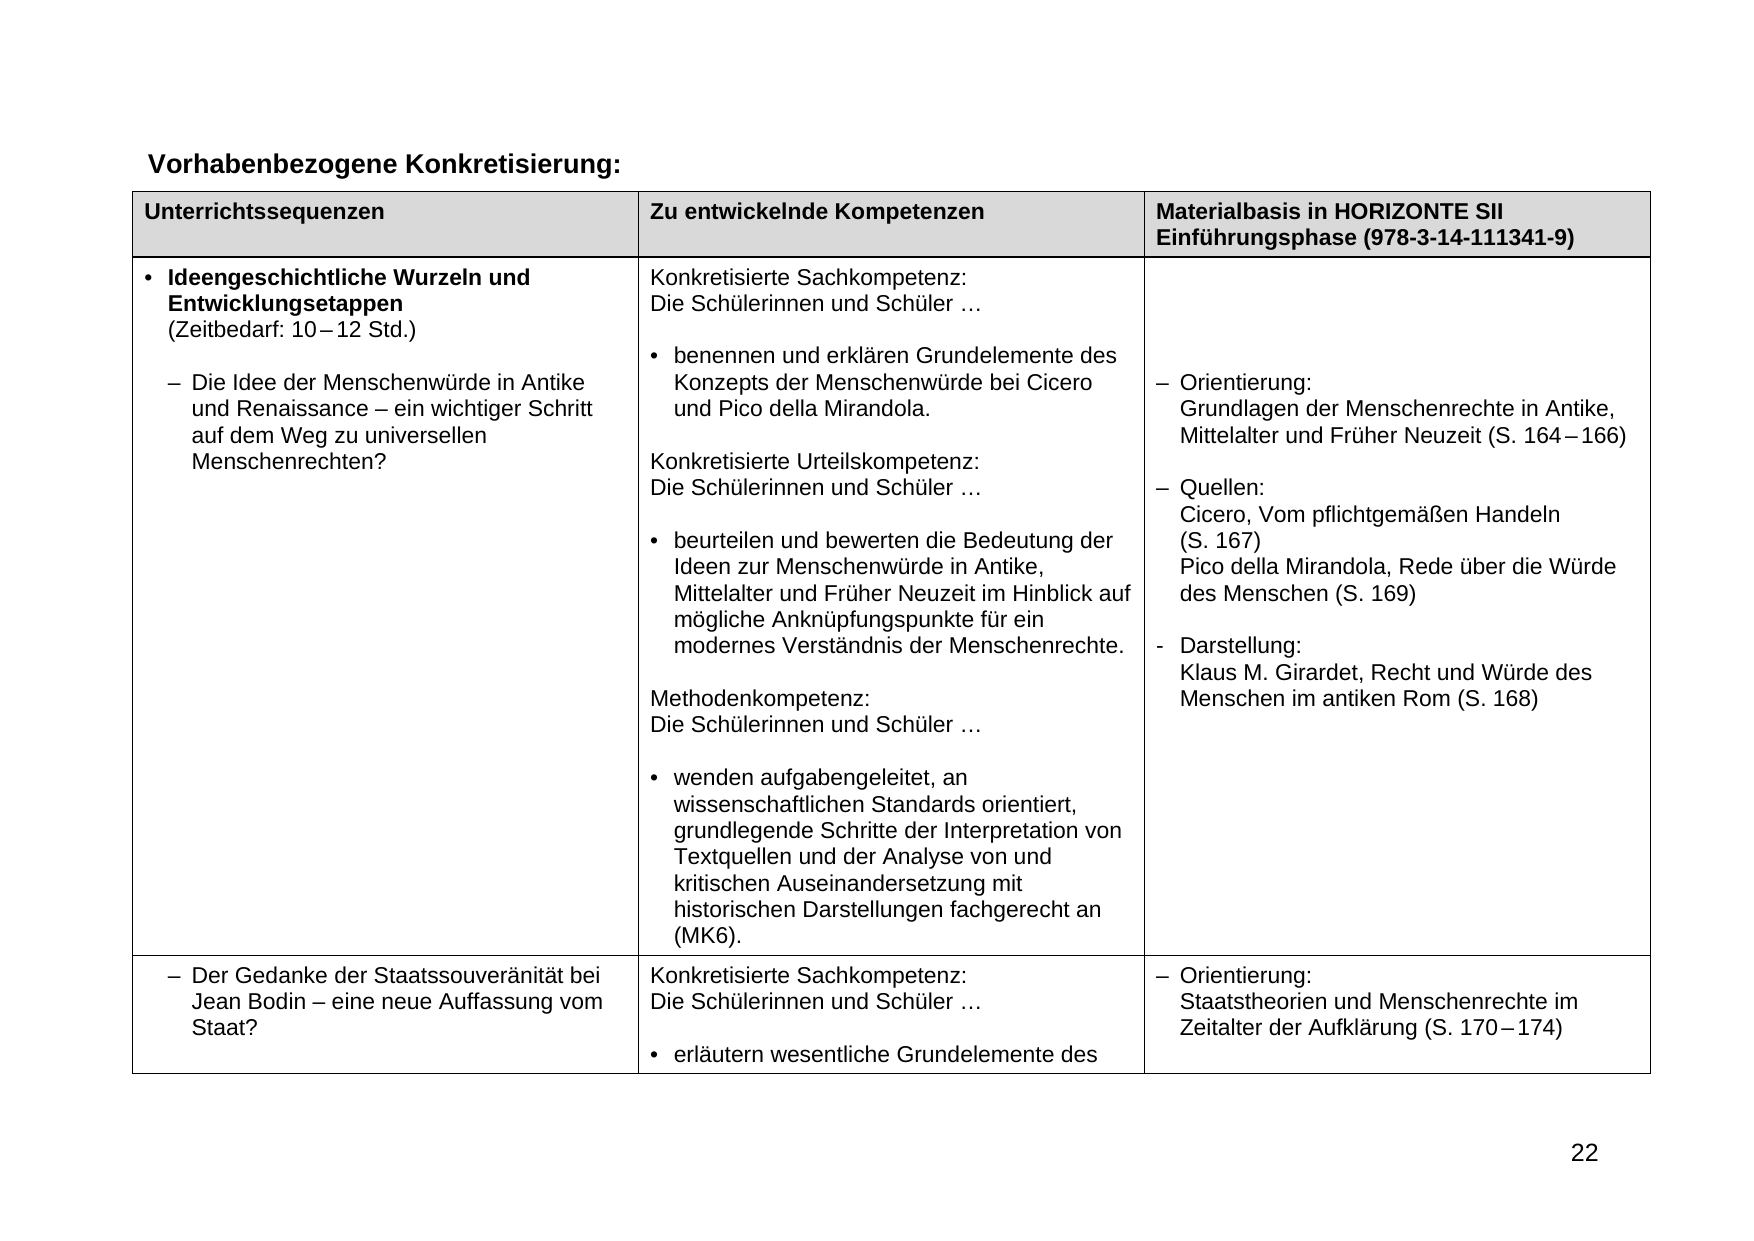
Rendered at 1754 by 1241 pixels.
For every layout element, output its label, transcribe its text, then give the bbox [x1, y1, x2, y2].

table_cell Konkretisierte Sachkompetenz: Die Schülerinnen und Schüler … • benennen und erklären Grundelemente des Konzepts der Menschenwürde bei Cicero und Pico della Mirandola. Konkretisierte Urteilskompetenz: Die Schülerinnen und Schüler … • beurteilen und bewerten die Bedeutung der Ideen zur Menschenwürde in Antike, Mittelalter und Früher Neuzeit im Hinblick auf mögliche Anknüpfungspunkte für ein modernes Verständnis der Menschenrechte. Methodenkompetenz: Die Schülerinnen und Schüler … • wenden aufgabengeleitet, an wissenschaftlichen Standards orientiert, grundlegende Schritte der Interpretation von Textquellen und der Analyse von und kritischen Auseinandersetzung mit historischen Darstellungen fachgerecht an (MK6). [639, 258, 1144, 954]
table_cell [639, 956, 1144, 1073]
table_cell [1145, 956, 1650, 1073]
table_header Zu entwickelnde Kompetenzen [639, 192, 1144, 256]
table_cell • Ideengeschichtliche Wurzeln und Entwicklungsetappen (Zeitbedarf: 10 – 12 Std.) – Die Idee der Menschenwürde in Antike und Renaissance – ein wichtiger Schritt auf dem Weg zu universellen Menschenrechten? [133, 258, 638, 954]
table_cell – Orientierung: Grundlagen der Menschenrechte in Antike, Mittelalter und Früher Neuzeit (S. 164 – 166) – Quellen: Cicero, Vom pflichtgemäßen Handeln (S. 167) Pico della Mirandola, Rede über die Würde des Menschen (S. 169) - Darstellung: Klaus M. Girardet, Recht und Würde des Menschen im antiken Rom (S. 168) [1145, 258, 1650, 954]
table_header Unterrichtssequenzen [133, 192, 638, 256]
text Vorhabenbezogene Konkretisierung: [148, 148, 1636, 179]
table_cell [133, 956, 638, 1073]
table_header Materialbasis in HORIZONTE SII Einführungsphase (978-3-14-111341-9) [1145, 192, 1650, 256]
